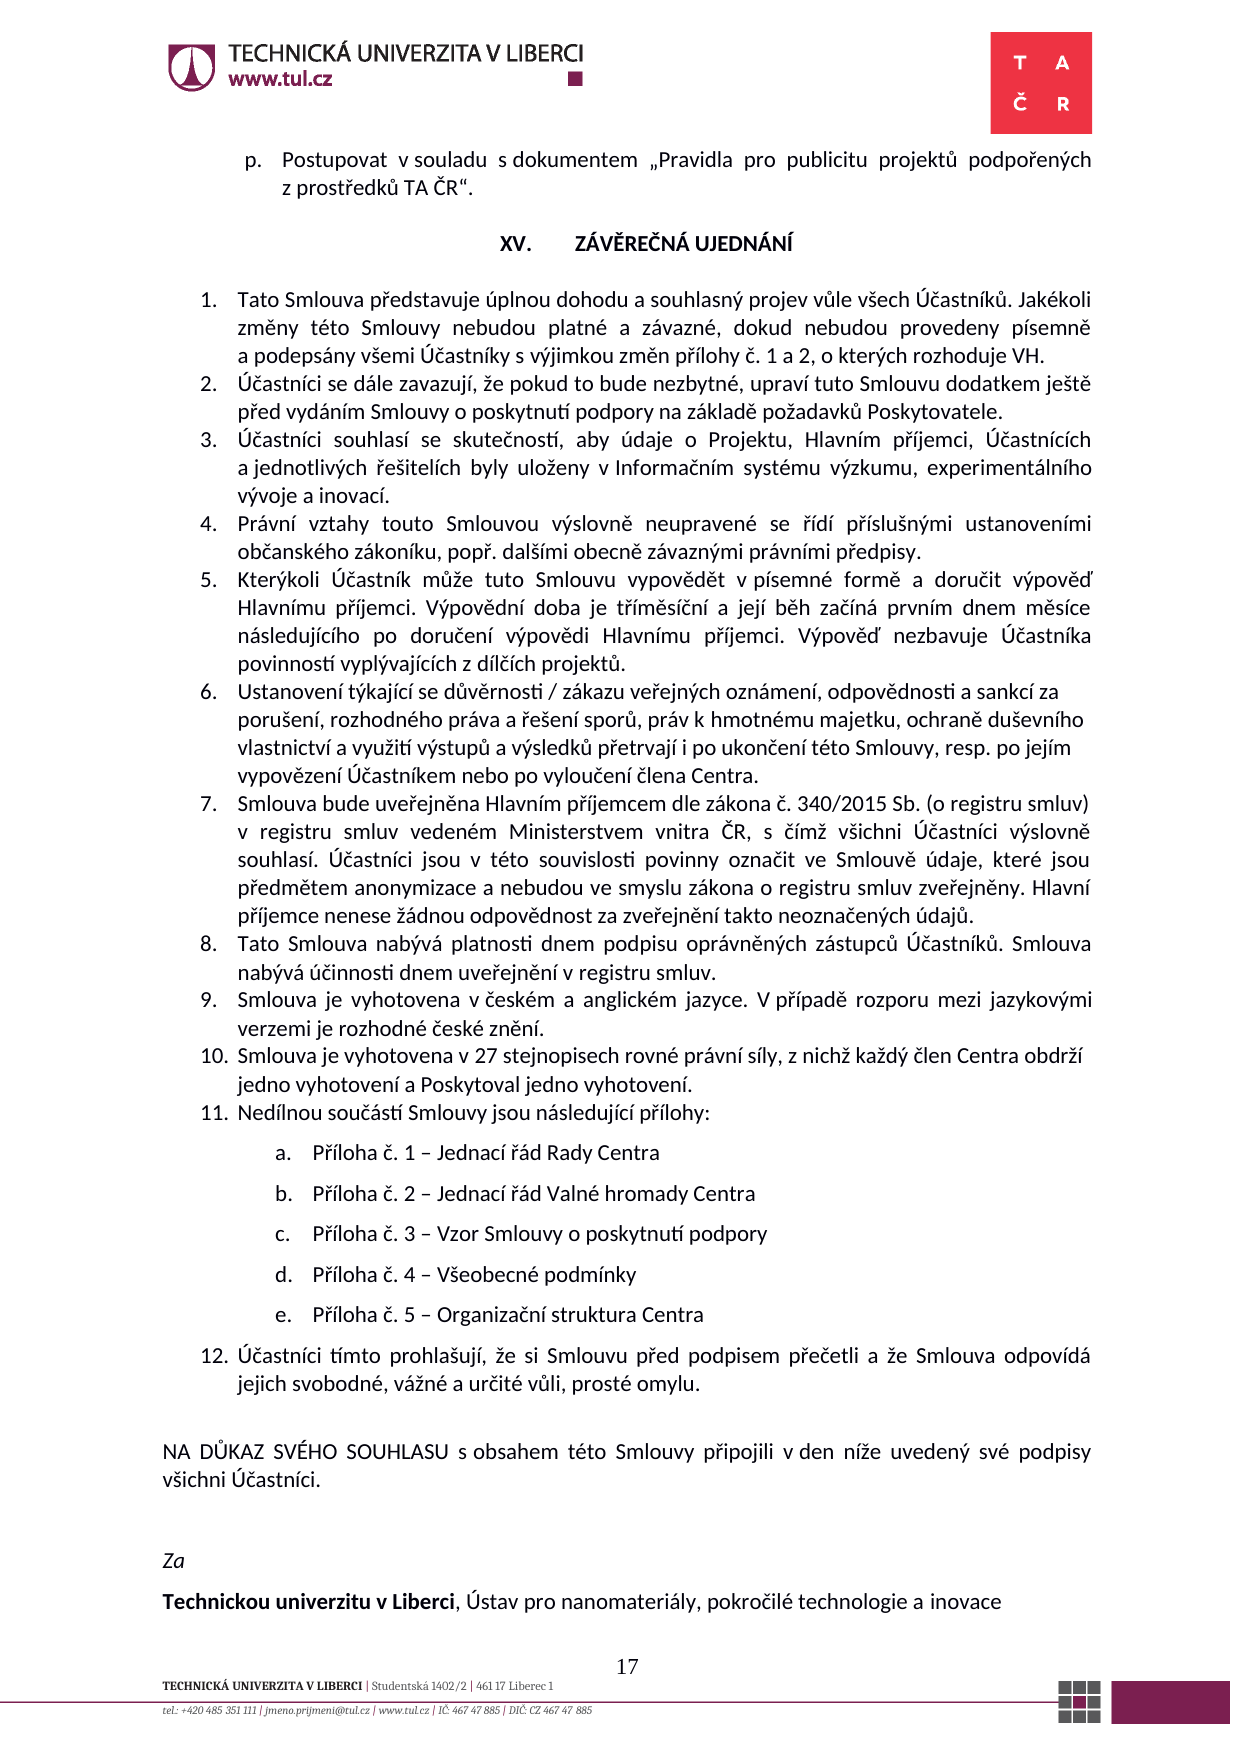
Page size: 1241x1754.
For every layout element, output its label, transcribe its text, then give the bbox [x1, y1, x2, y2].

list Postupovat v souladu s dokumentem „Pravidla pro publicitu projektů podpořených z prostředků TA ČR“. [244, 145, 1093, 201]
list Příloha č. 4 – Všeobecné podmínky [275, 1260, 1093, 1288]
text NA DŮKAZ SVÉHO SOUHLASU s obsahem této Smlouvy připojili v den níže uvedený své podpisy všichni Účastníci. [162, 1437, 1092, 1493]
list Příloha č. 1 – Jednací řád Rady Centra [275, 1138, 1093, 1166]
text Za [162, 1546, 1092, 1574]
list Účastníci se dále zavazují, že pokud to bude nezbytné, upraví tuto Smlouvu dodatkem ještě před vydáním Smlouvy o poskytnutí podpory na základě požadavků Poskytovatele. [200, 369, 1093, 425]
list Účastníci souhlasí se skutečností, aby údaje o Projektu, Hlavním příjemci, Účastnících a jednotlivých řešitelích byly uloženy v Informačním systému výzkumu, experimentálního vývoje a inovací. [200, 425, 1093, 509]
list Příloha č. 2 – Jednací řád Valné hromady Centra [275, 1179, 1093, 1207]
list Smlouva je vyhotovena v českém a anglickém jazyce. V případě rozporu mezi jazykovými verzemi je rozhodné české znění. [200, 986, 1093, 1042]
list Smlouva je vyhotovena v 27 stejnopisech rovné právní síly, z nichž každý člen Centra obdrží jedno vyhotovení a Poskytoval jedno vyhotovení. [200, 1042, 1092, 1098]
list Nedílnou součástí Smlouvy jsou následující přílohy: [200, 1098, 1093, 1126]
list Kterýkoli Účastník může tuto Smlouvu vypovědět v písemné formě a doručit výpověď Hlavnímu příjemci. Výpovědní doba je tříměsíční a její běh začíná prvním dnem měsíce následujícího po doručení výpovědi Hlavnímu příjemci. Výpověď nezbavuje Účastníka povinností vyplývajících z dílčích projektů. [200, 565, 1093, 677]
list Příloha č. 5 – Organizační struktura Centra [275, 1300, 1093, 1328]
picture [0, 1681, 1230, 1754]
text Technickou univerzitu v Liberci, Ústav pro nanomateriály, pokročilé technologie a inovace [162, 1587, 1092, 1615]
list Tato Smlouva nabývá platnosti dnem podpisu oprávněných zástupců Účastníků. Smlouva nabývá účinnosti dnem uveřejnění v registru smluv. [200, 929, 1093, 986]
list Ustanovení týkající se důvěrnosti / zákazu veřejných oznámení, odpovědnosti a sankcí za porušení, rozhodného práva a řešení sporů, práv k hmotnému majetku, ochraně duševního vlastnictví a využití výstupů a výsledků přetrvají i po ukončení této Smlouvy, resp. po jejím vypovězení Účastníkem nebo po vyloučení člena Centra. [200, 677, 1092, 789]
list Právní vztahy touto Smlouvou výslovně neupravené se řídí příslušnými ustanoveními občanského zákoníku, popř. dalšími obecně závaznými právními předpisy. [200, 509, 1093, 565]
list Účastníci tímto prohlašují, že si Smlouvu před podpisem přečetli a že Smlouva odpovídá jejich svobodné, vážné a určité vůli, prosté omylu. [200, 1341, 1093, 1397]
list ZÁVĚREČNÁ UJEDNÁNÍ [200, 229, 1093, 257]
list Příloha č. 3 – Vzor Smlouvy o poskytnutí podpory [275, 1219, 1093, 1247]
picture [50, 0, 1241, 134]
list Tato Smlouva představuje úplnou dohodu a souhlasný projev vůle všech Účastníků. Jakékoli změny této Smlouvy nebudou platné a závazné, dokud nebudou provedeny písemně a podepsány všemi Účastníky s výjimkou změn přílohy č. 1 a 2, o kterých rozhoduje VH. [200, 285, 1093, 369]
list Smlouva bude uveřejněna Hlavním příjemcem dle zákona č. 340/2015 Sb. (o registru smluv) v registru smluv vedeném Ministerstvem vnitra ČR, s čímž všichni Účastníci výslovně souhlasí. Účastníci jsou v této souvislosti povinny označit ve Smlouvě údaje, které jsou předmětem anonymizace a nebudou ve smyslu zákona o registru smluv zveřejněny. Hlavní příjemce nenese žádnou odpovědnost za zveřejnění takto neoznačených údajů. [200, 789, 1092, 929]
